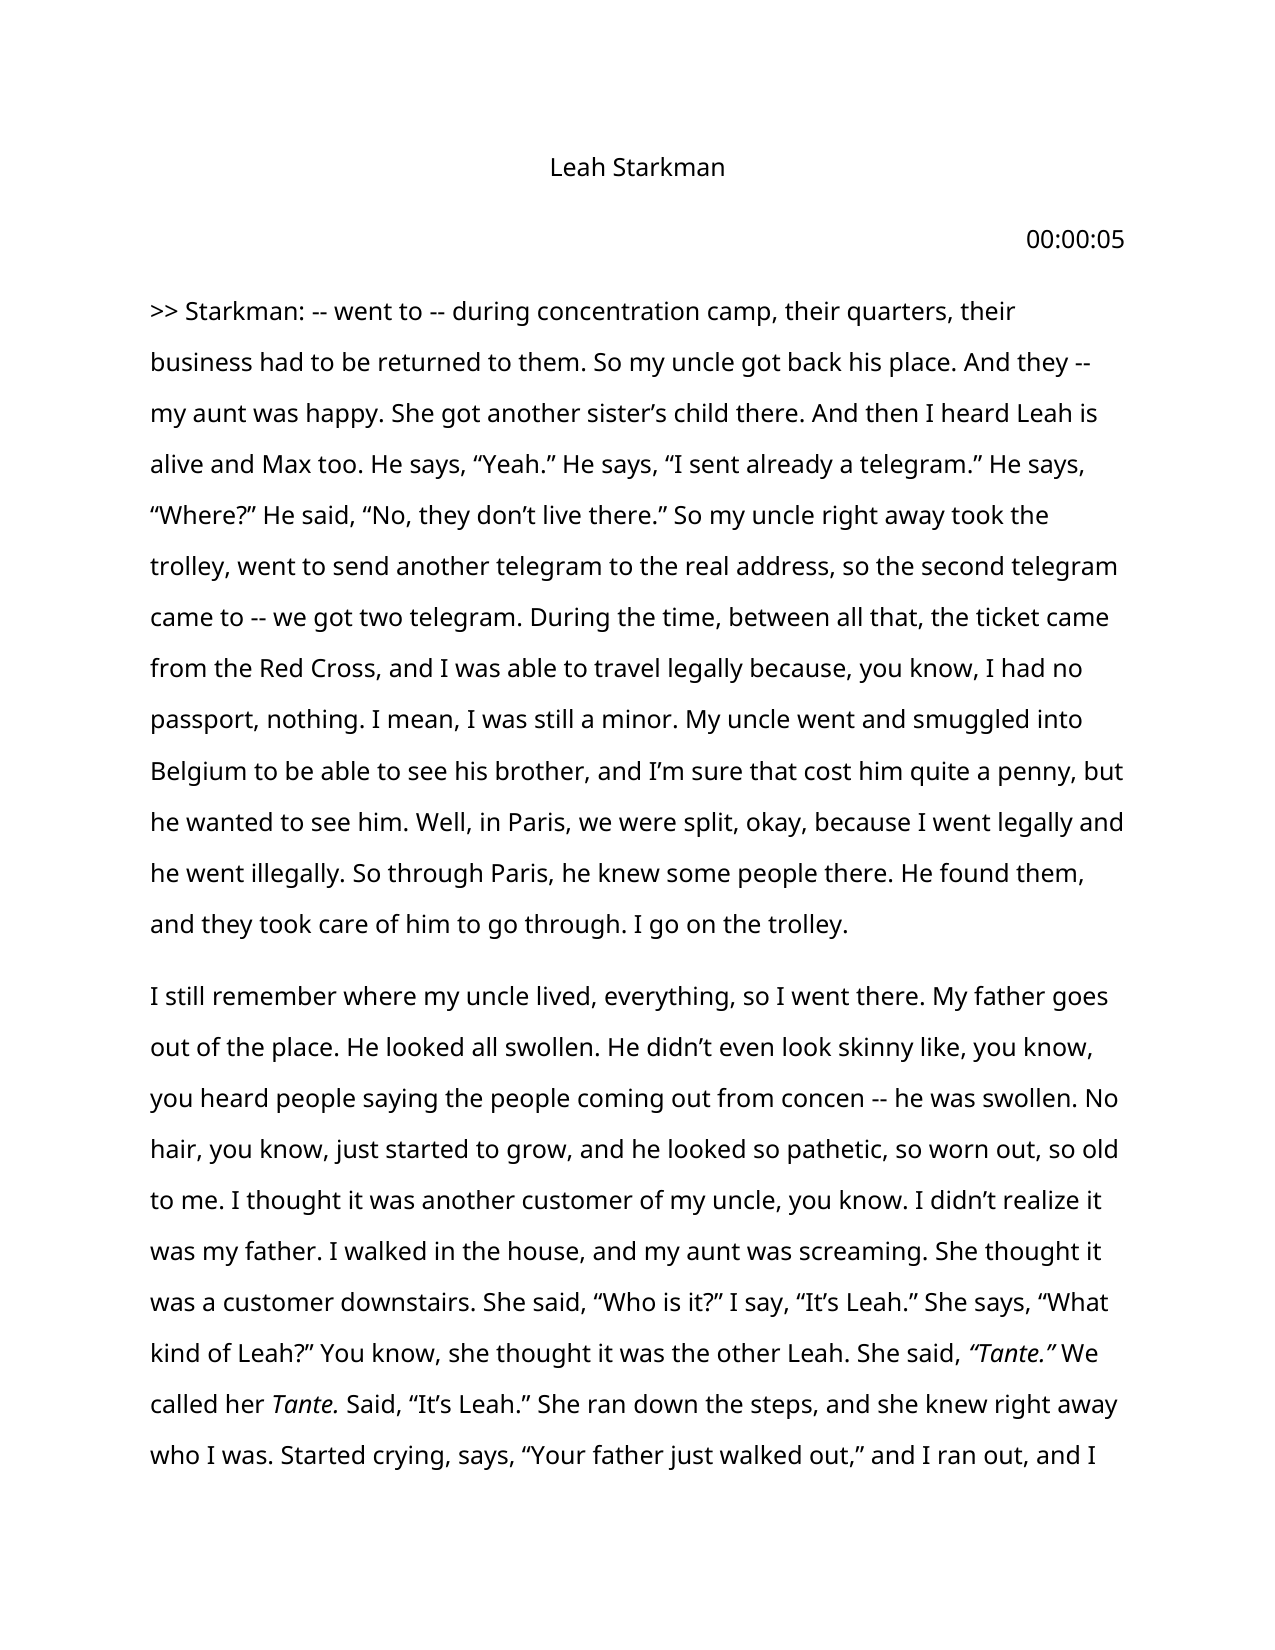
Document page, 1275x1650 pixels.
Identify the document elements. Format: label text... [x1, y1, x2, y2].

text Leah Starkman [150, 150, 1125, 184]
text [150, 978, 1125, 1472]
text 00:00:05 [150, 222, 1125, 256]
text >> Starkman: -- went to -- during concentration camp, their quarters, their business had to be returned to them. So my uncle got back his place. And they -- my aunt was happy. She got another sister’s child there. And then I heard Leah is alive and Max too. He says, “Yeah.” He says, “I sent already a telegram.” He says, “Where?” He said, “No, they don’t live there.” So my uncle right away took the trolley, went to send another telegram to the real address, so the second telegram came to -- we got two telegram. During the time, between all that, the ticket came from the Red Cross, and I was able to travel legally because, you know, I had no passport, nothing. I mean, I was still a minor. My uncle went and smuggled into Belgium to be able to see his brother, and I’m sure that cost him quite a penny, but he wanted to see him. Well, in Paris, we were split, okay, because I went legally and he went illegally. So through Paris, he knew some people there. He found them, and they took care of him to go through. I go on the trolley. [150, 294, 1125, 940]
